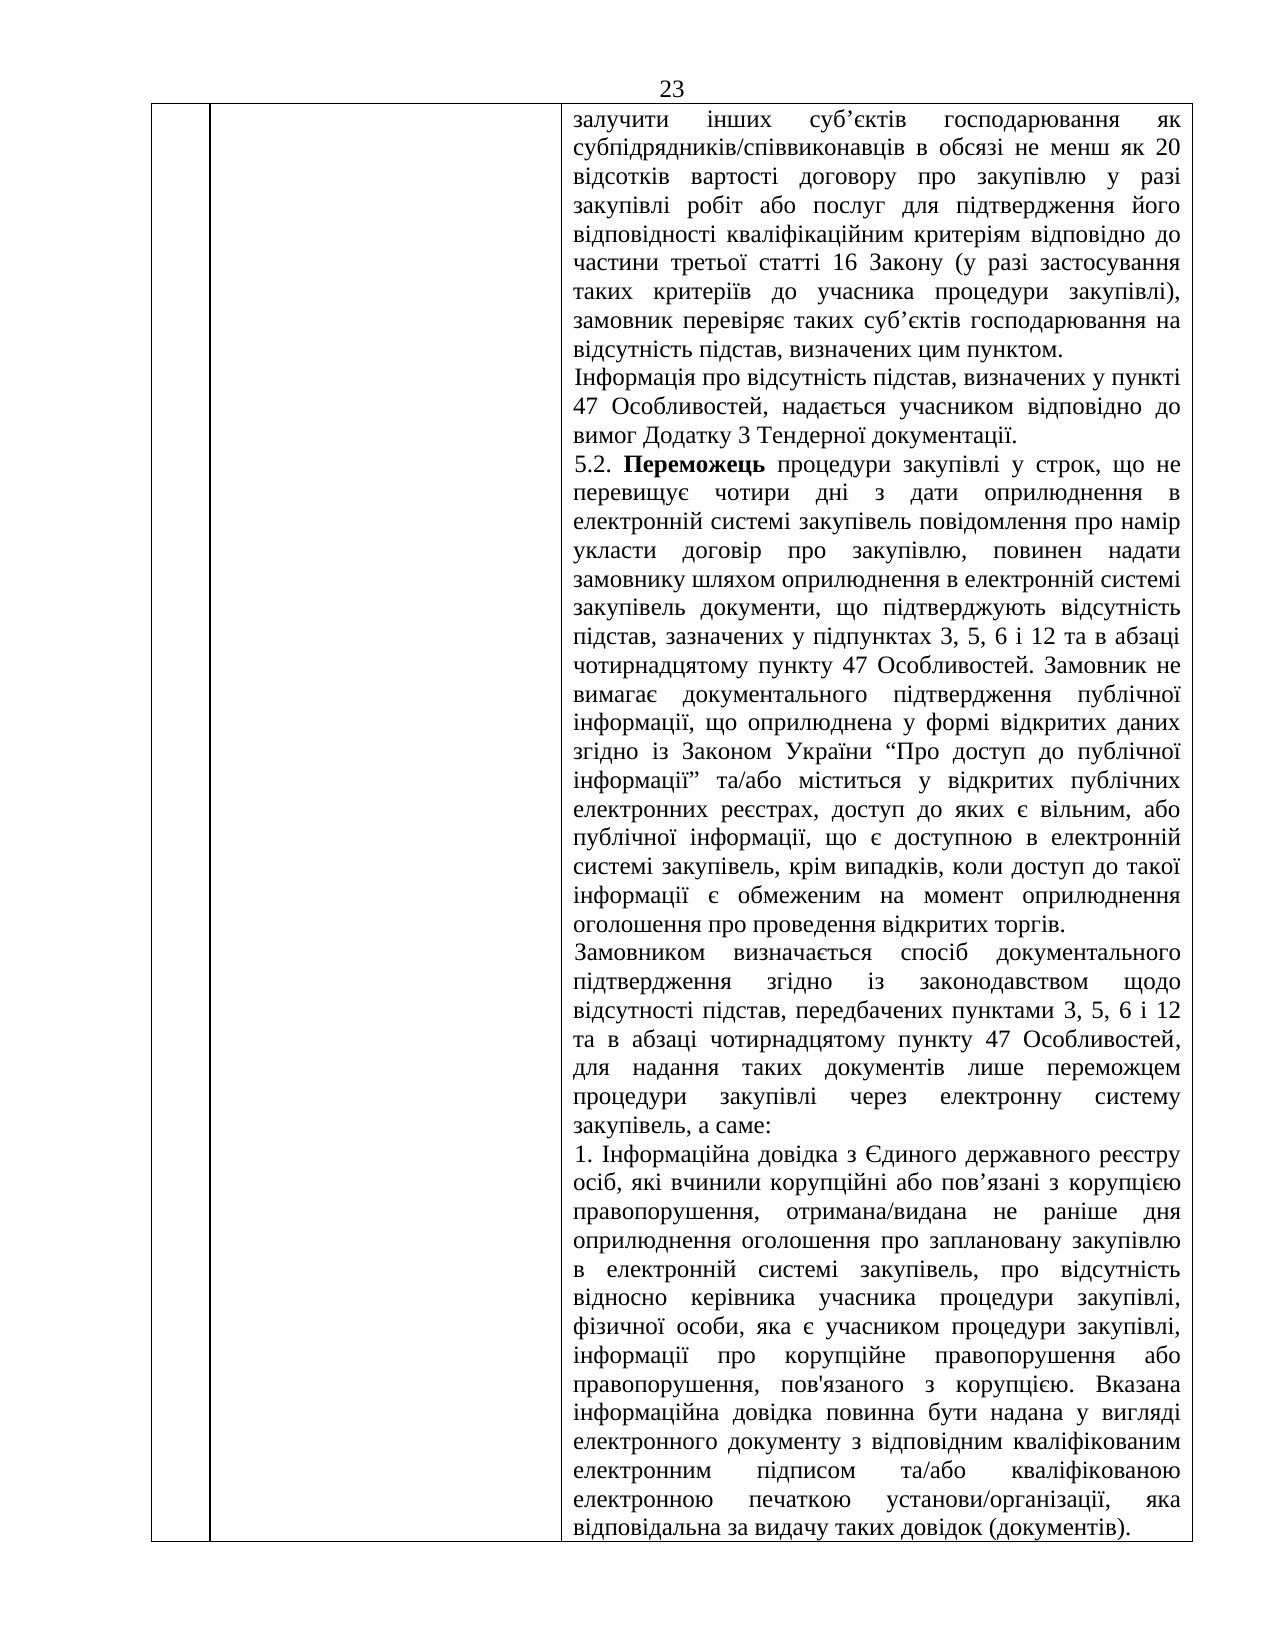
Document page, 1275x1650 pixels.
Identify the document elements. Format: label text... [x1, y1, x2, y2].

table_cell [211, 104, 561, 1541]
table_cell 5 [152, 104, 209, 1541]
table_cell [562, 104, 1192, 1541]
